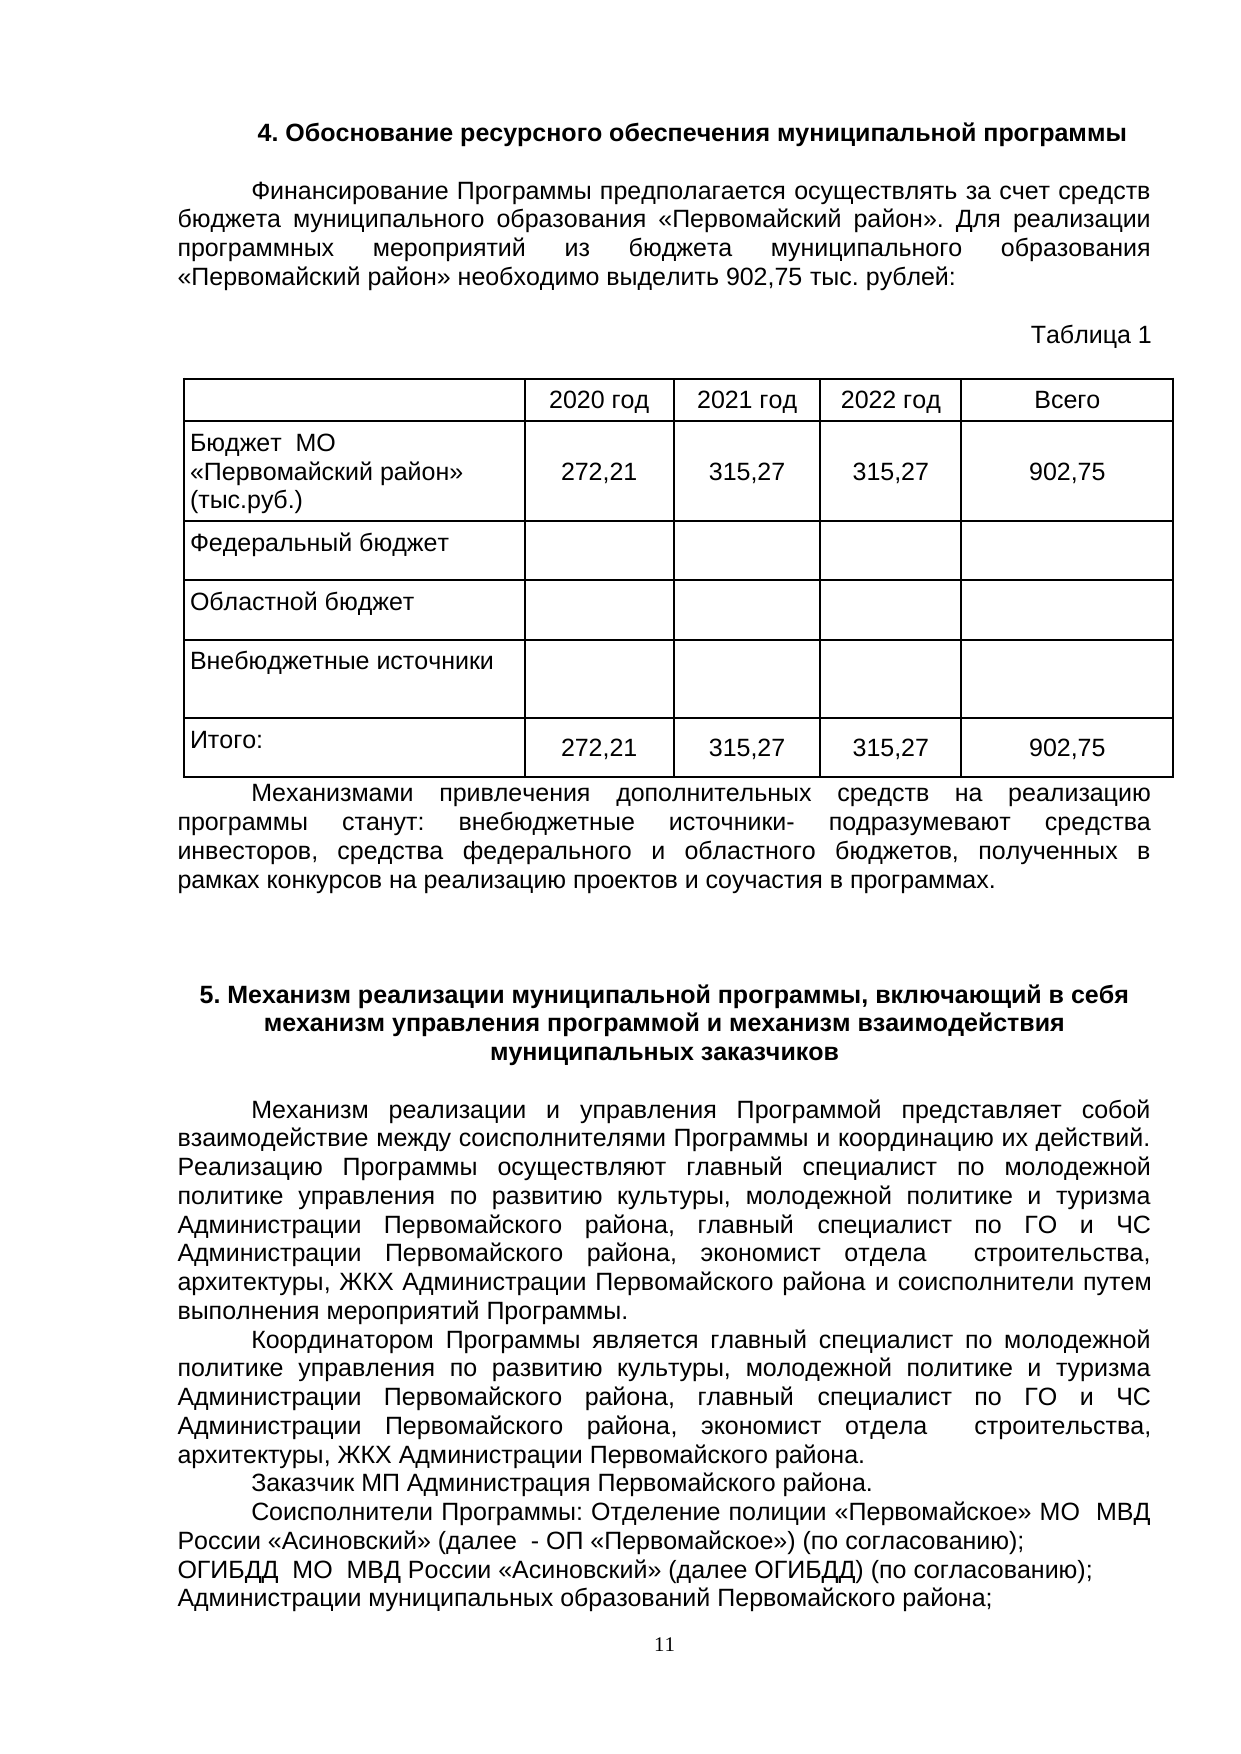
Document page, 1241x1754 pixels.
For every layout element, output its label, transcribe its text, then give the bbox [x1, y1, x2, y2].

text Механизмами привлечения дополнительных средств на реализацию программы станут: внебюджетные источники- подразумевают средства инвесторов, средства федерального и областного бюджетов, полученных в рамках конкурсов на реализацию проектов и соучастия в программах. [177, 778, 1152, 893]
table_cell [675, 641, 819, 717]
text Администрации муниципальных образований Первомайского района; [177, 1583, 1152, 1612]
table_cell 315,27 [675, 422, 819, 520]
text Координатором Программы является главный специалист по молодежной политике управления по развитию культуры, молодежной политике и туризма Администрации Первомайского района, главный специалист по ГО и ЧС Администрации Первомайского района, экономист отдела строительства, архитектуры, ЖКХ Администрации Первомайского района. [177, 1324, 1152, 1468]
table_header 2020 год [526, 380, 673, 420]
table_cell [962, 581, 1172, 638]
table_cell 315,27 [821, 719, 960, 776]
table_cell [962, 641, 1172, 717]
table_cell [821, 522, 960, 579]
table_header 2021 год [675, 380, 819, 420]
table_cell [526, 641, 673, 717]
table_cell Внебюджетные источники [185, 641, 524, 717]
table_header [185, 380, 524, 420]
text Соисполнители Программы: Отделение полиции «Первомайское» МО МВД России «Асиновский» (далее - ОП «Первомайское») (по согласованию); [177, 1497, 1152, 1554]
table_cell [821, 581, 960, 638]
table_cell 902,75 [962, 719, 1172, 776]
table_cell [675, 522, 819, 579]
table_cell [821, 641, 960, 717]
table_cell [526, 522, 673, 579]
text Механизм реализации и управления Программой представляет собой взаимодействие между соисполнителями Программы и координацию их действий. Реализацию Программы осуществляют главный специалист по молодежной политике управления по развитию культуры, молодежной политике и туризма Администрации Первомайского района, главный специалист по ГО и ЧС Администрации Первомайского района, экономист отдела строительства, архитектуры, ЖКХ Администрации Первомайского района и соисполнители путем выполнения мероприятий Программы. [177, 1094, 1152, 1324]
text 4. Обоснование ресурсного обеспечения муниципальной программы [177, 118, 1152, 147]
table_cell 272,21 [526, 719, 673, 776]
table_cell 315,27 [821, 422, 960, 520]
table_cell Бюджет МО «Первомайский район» (тыс.руб.) [185, 422, 524, 520]
table_cell Итого: [185, 719, 524, 776]
table_cell Федеральный бюджет [185, 522, 524, 579]
table_cell [962, 522, 1172, 579]
table_header Всего [962, 380, 1172, 420]
table_cell 902,75 [962, 422, 1172, 520]
table_cell 272,21 [526, 422, 673, 520]
text 5. Механизм реализации муниципальной программы, включающий в себя механизм управления программой и механизм взаимодействия муниципальных заказчиков [177, 979, 1152, 1066]
table_cell [526, 581, 673, 638]
table_cell [675, 581, 819, 638]
text Финансирование Программы предполагается осуществлять за счет средств бюджета муниципального образования «Первомайский район». Для реализации программных мероприятий из бюджета муниципального образования «Первомайский район» необходимо выделить 902,75 тыс. рублей: [177, 176, 1152, 291]
text ОГИБДД МО МВД России «Асиновский» (далее ОГИБДД) (по согласованию); [177, 1554, 1152, 1583]
text Заказчик МП Администрация Первомайского района. [177, 1468, 1152, 1497]
table_cell 315,27 [675, 719, 819, 776]
table_cell Областной бюджет [185, 581, 524, 638]
table_header 2022 год [821, 380, 960, 420]
text Таблица 1 [177, 320, 1152, 348]
